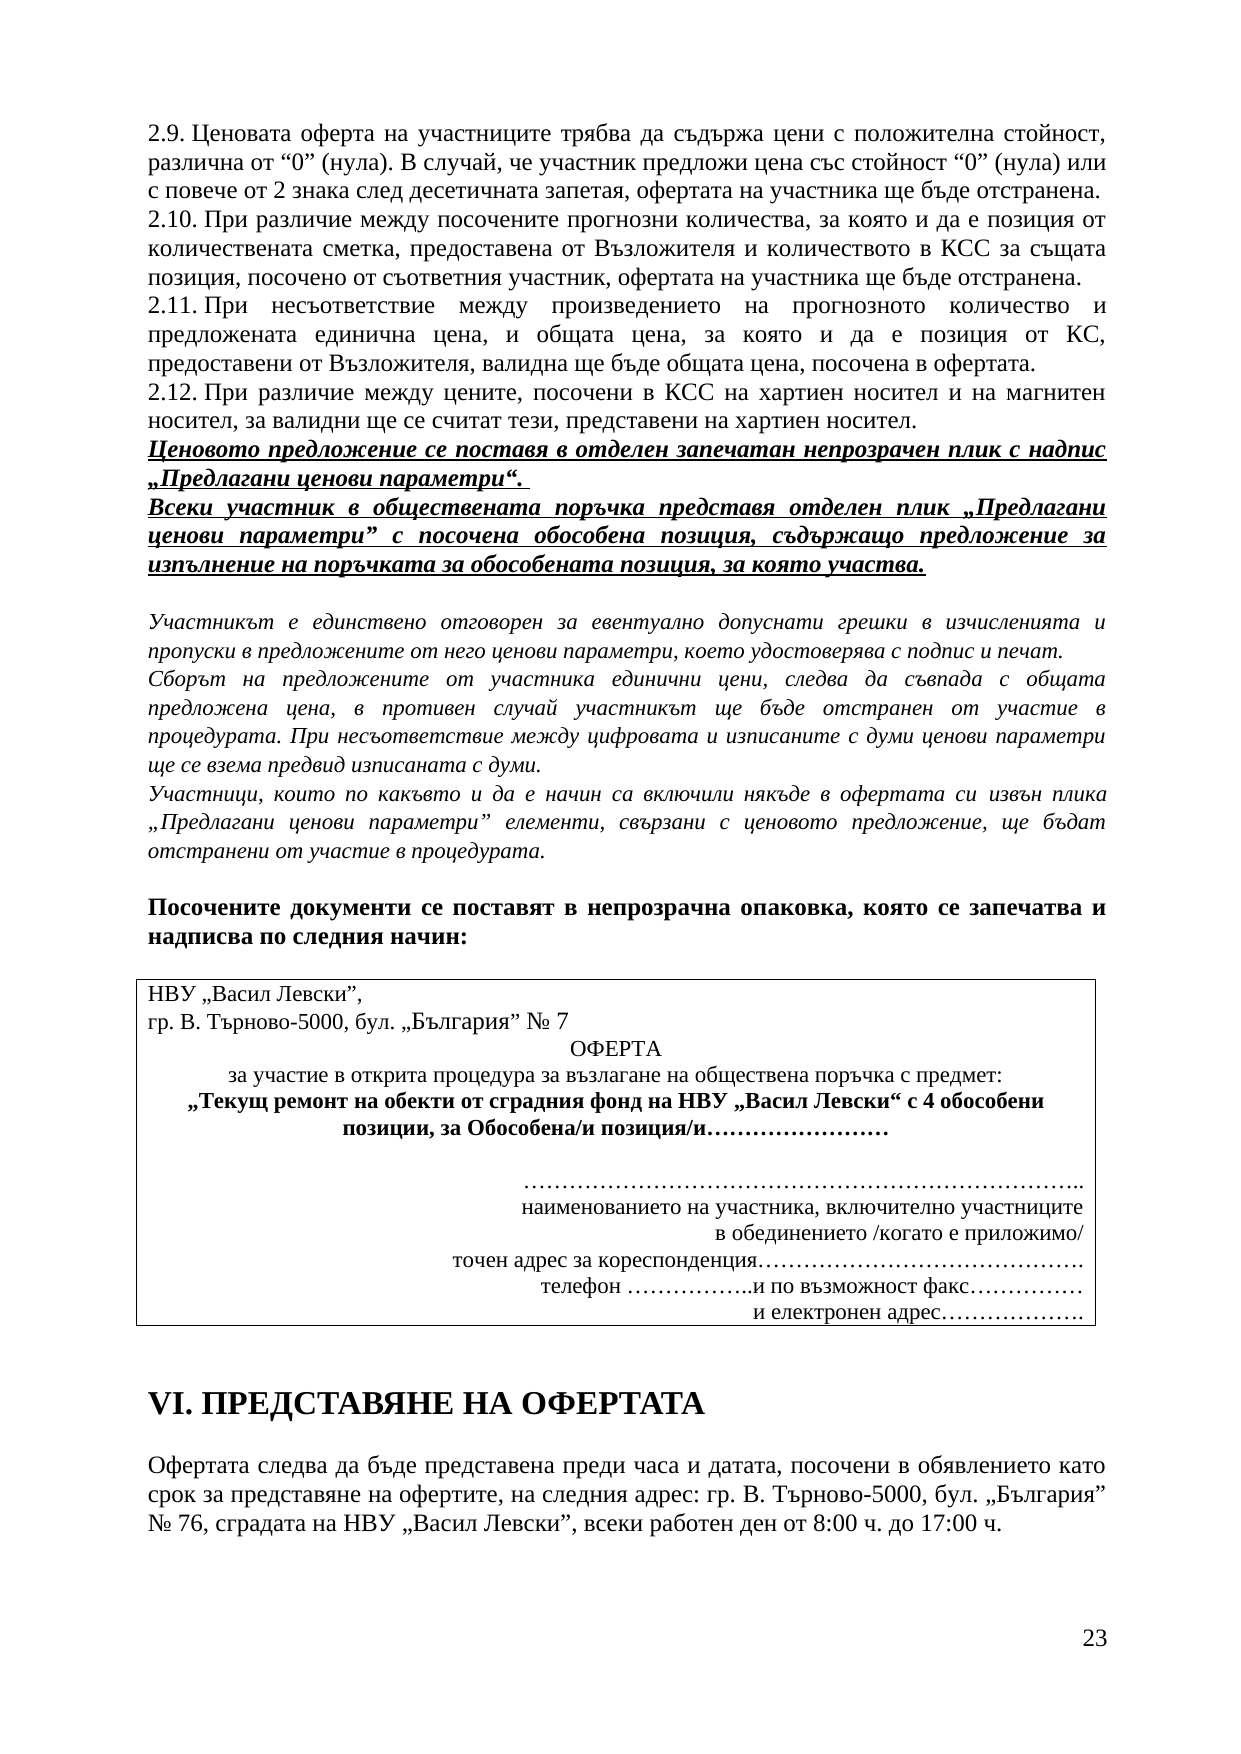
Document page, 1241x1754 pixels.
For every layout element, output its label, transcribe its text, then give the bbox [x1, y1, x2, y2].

text Всеки участник в обществената поръчка представя отделен плик „Предлагани ценови параметри” с посочена обособена позиция, съдържащо предложение за изпълнение на поръчката за обособената позиция, за която участва. [148, 492, 1107, 517]
text Участници, които по какъвто и да е начин са включили някъде в офертата си извън плика „Предлагани ценови параметри” елементи, свързани с ценовото предложение, ще бъдат отстранени от участие в процедурата. [148, 778, 1107, 864]
subtitle VI. ПРЕДСТАВЯНЕ НА ОФЕРТАТА [148, 1383, 1107, 1422]
text Участникът е единствено отговорен за евентуално допуснати грешки в изчисленията и пропуски в предложените от него ценови параметри, което удостоверява с подпис и печат. [148, 607, 1107, 664]
text Всеки участник в обществената поръчка представя отделен плик „Предлагани ценови параметри” с посочена обособена позиция, съдържащо предложение за изпълнение на поръчката за обособената позиция, за която участва. [148, 547, 1107, 578]
text 2.12. При различие между цените, посочени в КСС на хартиен носител и на магнитен носител, за валидни ще се считат тези, представени на хартиен носител. [148, 377, 1107, 434]
text Ценовото предложение се поставя в отделен запечатан непрозрачен плик с надпис „Предлагани ценови параметри“. [148, 461, 1107, 492]
text Посочените документи се поставят в непрозрачна опаковка, която се запечатва и надписва по следния начин: [148, 892, 1107, 950]
table_header НВУ „Васил Левски”, гр. В. Търново-5000, бул. „България” № 7 ОФЕРТА за участие в открита процедура за възлагане на обществена поръчка с предмет: „Текущ ремонт на обекти от сградния фонд на НВУ „Васил Левски“ с 4 обособени позиции, за Обособена/и позиция/и…………………… ……………………………………………………………….. наименованието на участника, включително участниците в обединението /когато е приложимо/ точен адрес за кореспонденция……………………………………. телефон ……………..и по възможност факс…………… и електронен адрес………………. [137, 980, 1095, 1325]
text Сборът на предложените от участника единични цени, следва да съвпада с общата предложена цена, в противен случай участникът ще бъде отстранен от участие в процедурата. При несъответствие между цифровата и изписаните с думи ценови параметри ще се взема предвид изписаната с думи. [148, 664, 1107, 778]
text Ценовото предложение се поставя в отделен запечатан непрозрачен плик с надпис „Предлагани ценови параметри“. [148, 434, 1107, 459]
text 2.11. При несъответствие между произведението на прогнозното количество и предложената единична цена, и общата цена, за която и да е позиция от КС, предоставени от Възложителя, валидна ще бъде общата цена, посочена в офертата. [148, 291, 1107, 377]
text 2.9. Ценовата оферта на участниците трябва да съдържа цени с положителна стойност, различна от “0” (нула). В случай, че участник предложи цена със стойност “0” (нула) или с повече от 2 знака след десетичната запетая, офертата на участника ще бъде отстранена. [148, 118, 1107, 204]
text Всеки участник в обществената поръчка представя отделен плик „Предлагани ценови параметри” с посочена обособена позиция, съдържащо предложение за изпълнение на поръчката за обособената позиция, за която участва. [148, 518, 1107, 546]
text Офертата следва да бъде представена преди часа и датата, посочени в обявлението като срок за представяне на офертите, на следния адрес: гр. В. Търново-5000, бул. „България” № 76, сградата на НВУ „Васил Левски”, всеки работен ден от 8:00 ч. до 17:00 ч. [148, 1450, 1107, 1537]
text 2.10. При различие между посочените прогнозни количества, за която и да е позиция от количествената сметка, предоставена от Възложителя и количеството в КСС за същата позиция, посочено от съответния участник, офертата на участника ще бъде отстранена. [148, 204, 1107, 291]
